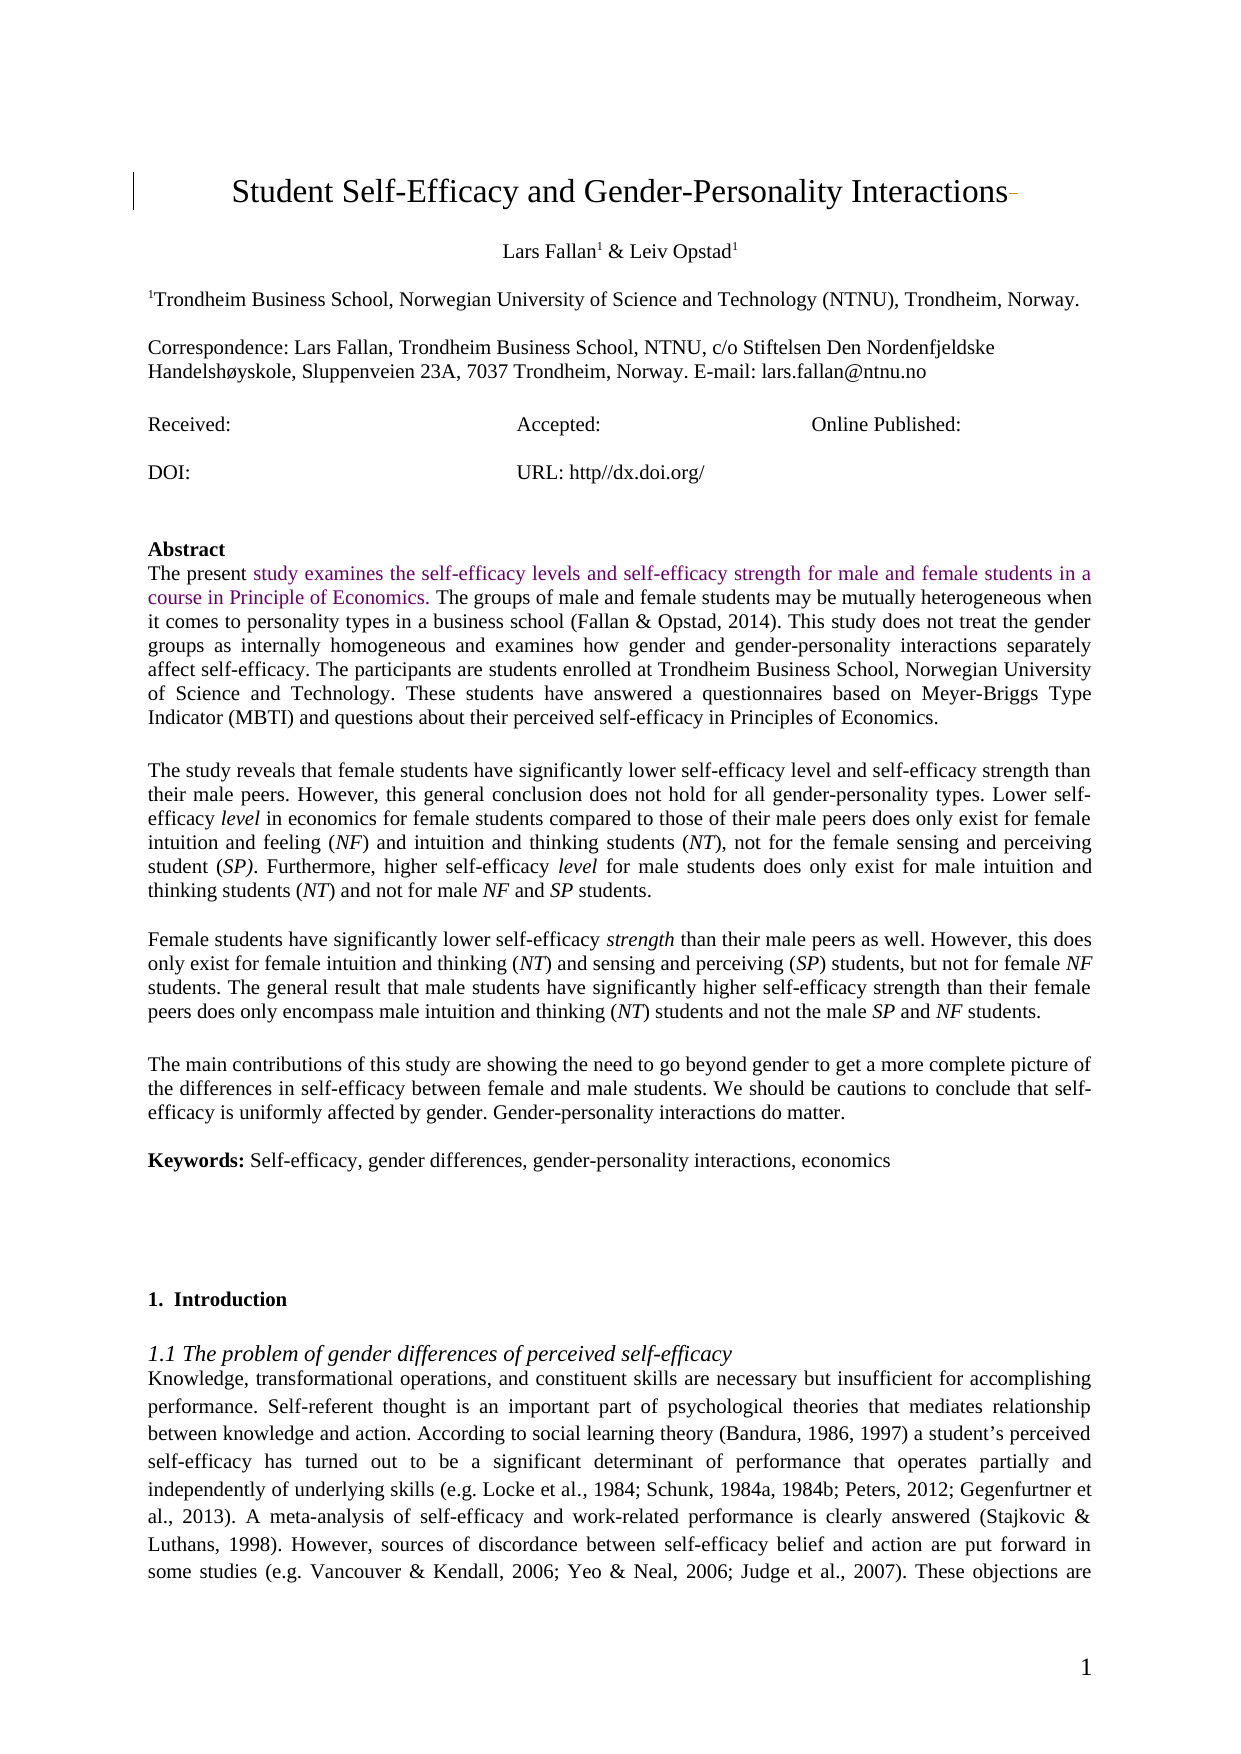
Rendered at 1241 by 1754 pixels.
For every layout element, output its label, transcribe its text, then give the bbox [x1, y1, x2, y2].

text 1. Introduction [148, 1287, 1093, 1311]
text Lars Fallan1 & Leiv Opstad1 [148, 239, 1093, 263]
text Received: Accepted: Online Published: [148, 412, 1093, 436]
text The main contributions of this study are showing the need to go beyond gender to get a more complete picture of the differences in self-efficacy between female and male students. We should be cautions to conclude that self-efficacy is uniformly affected by gender. Gender-personality interactions do matter. [148, 1052, 1093, 1124]
text Female students have significantly lower self-efficacy strength than their male peers as well. However, this does only exist for female intuition and thinking (NT) and sensing and perceiving (SP) students, but not for female NF students. The general result that male students have significantly higher self-efficacy strength than their female peers does only encompass male intuition and thinking (NT) students and not the male SP and NF students. [148, 927, 1093, 1023]
text Student Self-Efficacy and Gender-Personality Interactions [148, 172, 1093, 210]
text The present study examines the self-efficacy levels and self-efficacy strength for male and female students in a course in Principle of Economics. The groups of male and female students may be mutually heterogeneous when it comes to personality types in a business school (Fallan & Opstad, 2014). This study does not treat the gender groups as internally homogeneous and examines how gender and gender-personality interactions separately affect self-efficacy. The participants are students enrolled at Trondheim Business School, Norwegian University of Science and Technology. These students have answered a questionnaires based on Meyer-Briggs Type Indicator (MBTI) and questions about their perceived self-efficacy in Principles of Economics. [148, 561, 1093, 729]
text 1.1 The problem of gender differences of perceived self-efficacy [148, 1340, 1093, 1366]
text DOI: URL: http//dx.doi.org/ [148, 460, 1093, 484]
text 1Trondheim Business School, Norwegian University of Science and Technology (NTNU), Trondheim, Norway. [148, 287, 1093, 311]
text Correspondence: Lars Fallan, Trondheim Business School, NTNU, c/o Stiftelsen Den Nordenfjeldske Handelshøyskole, Sluppenveien 23A, 7037 Trondheim, Norway. E-mail: lars.fallan@ntnu.no [148, 335, 1093, 383]
text Keywords: Self-efficacy, gender differences, gender-personality interactions, economics [148, 1148, 1093, 1172]
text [148, 1366, 1093, 1583]
text Abstract [148, 537, 1093, 561]
text The study reveals that female students have significantly lower self-efficacy level and self-efficacy strength than their male peers. However, this general conclusion does not hold for all gender-personality types. Lower self-efficacy level in economics for female students compared to those of their male peers does only exist for female intuition and feeling (NF) and intuition and thinking students (NT), not for the female sensing and perceiving student (SP). Furthermore, higher self-efficacy level for male students does only exist for male intuition and thinking students (NT) and not for male NF and SP students. [148, 758, 1093, 902]
